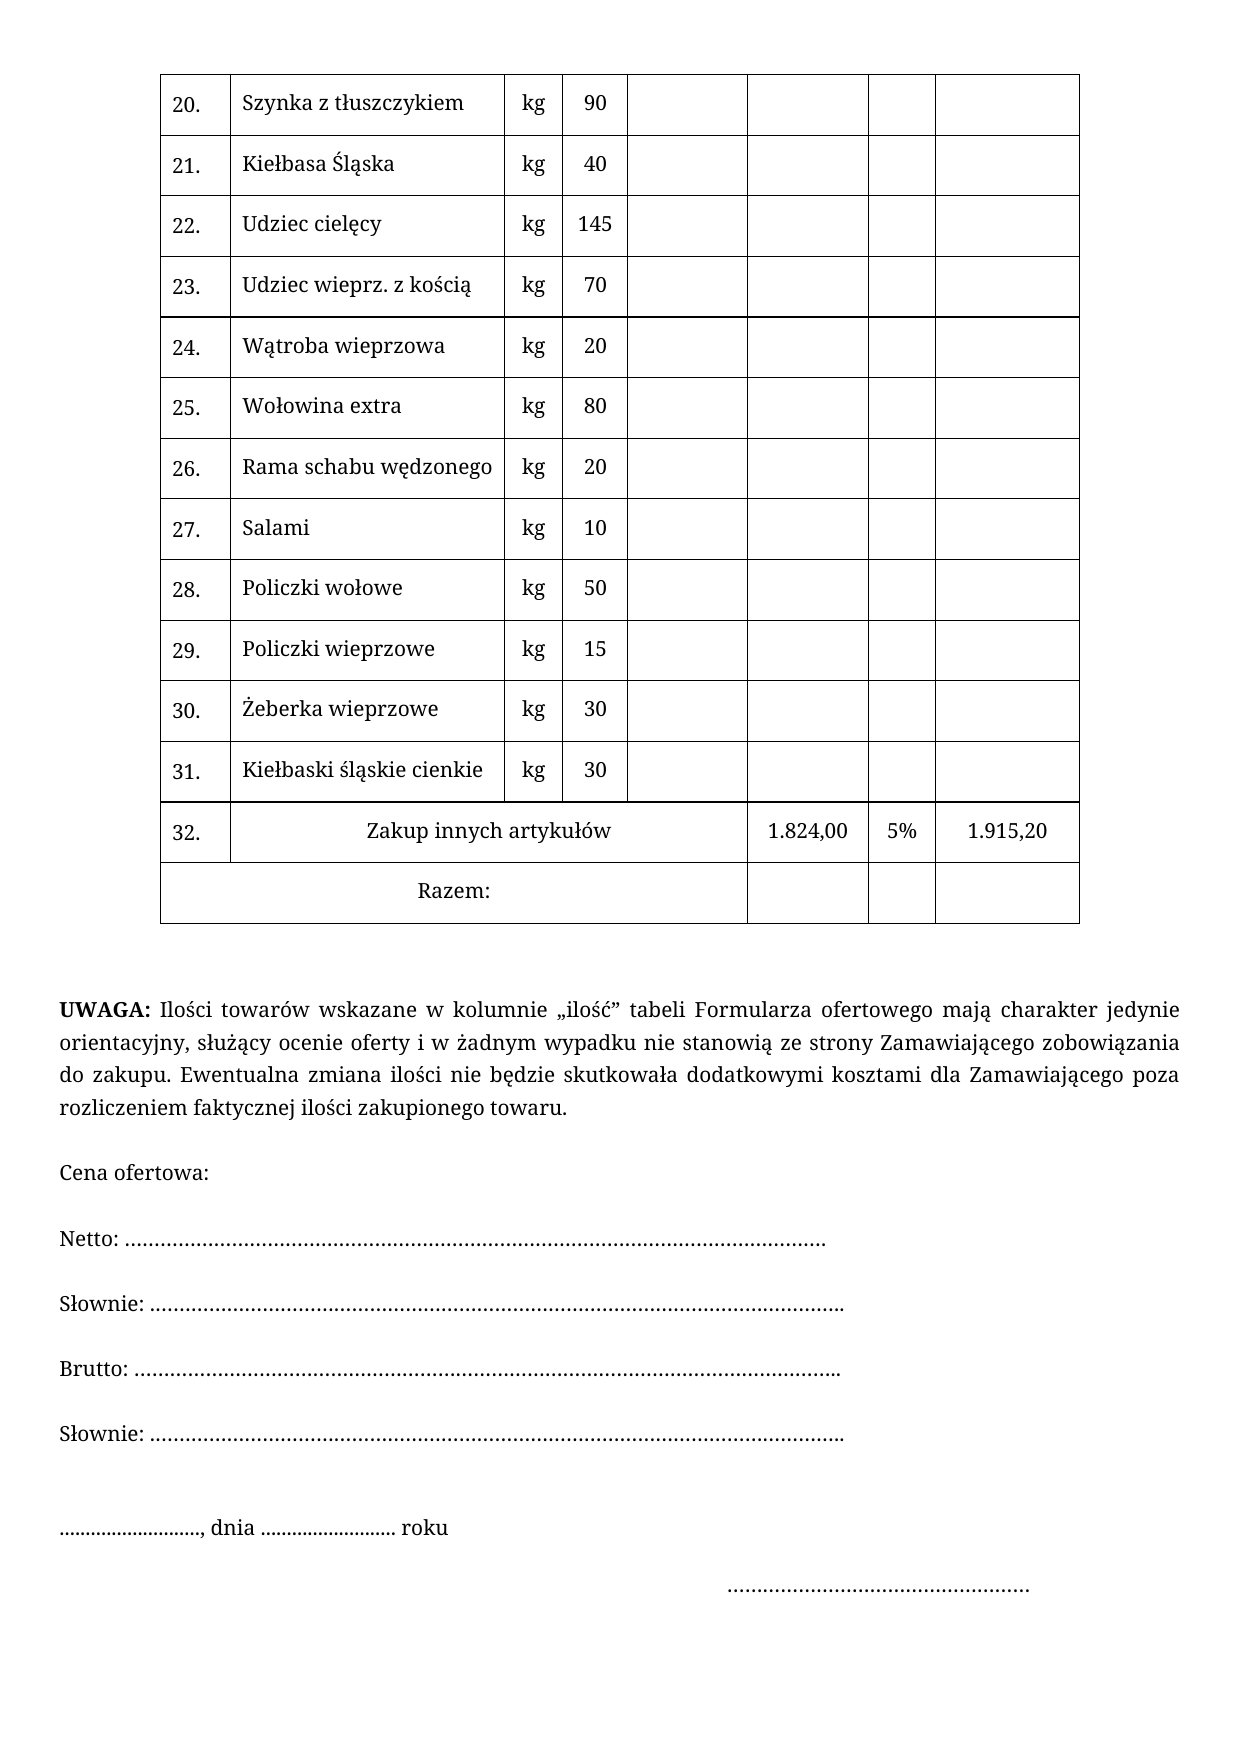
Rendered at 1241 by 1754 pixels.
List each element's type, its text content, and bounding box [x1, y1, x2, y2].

table_cell [748, 499, 868, 559]
table_cell Kiełbaski śląskie cienkie [231, 742, 504, 801]
table_cell [748, 621, 868, 680]
table_cell [161, 681, 230, 741]
table_cell [869, 621, 935, 680]
table_cell [869, 499, 935, 559]
text Brutto: ……………………………………………………………………………………………………….. [59, 1354, 1181, 1382]
table_cell kg [505, 439, 562, 498]
table_cell [748, 318, 868, 377]
table_cell [628, 439, 747, 498]
table_cell [869, 681, 935, 741]
table_cell [748, 439, 868, 498]
table_cell Razem: [161, 863, 747, 923]
table_cell [161, 196, 230, 256]
table_cell [161, 803, 230, 862]
table_cell [936, 621, 1079, 680]
table_cell Zakup innych artykułów [231, 803, 747, 862]
table_cell [869, 318, 935, 377]
table_cell Wołowina extra [231, 378, 504, 438]
table_cell Salami [231, 499, 504, 559]
table_cell [869, 75, 935, 134]
text ..........................., dnia .......................... roku [59, 1513, 1181, 1541]
table_cell 30 [563, 681, 627, 741]
table_cell [869, 439, 935, 498]
table_cell 20 [563, 318, 627, 377]
table_cell 5% [869, 803, 935, 862]
table_cell [869, 863, 935, 923]
table_cell kg [505, 196, 562, 256]
table_cell 1.824,00 [748, 803, 868, 862]
text Słownie: .…………………………………………………………………………………………………….. [59, 1289, 1181, 1317]
table_cell 10 [563, 499, 627, 559]
table_cell kg [505, 75, 562, 134]
table_cell [936, 742, 1079, 801]
table_cell Rama schabu wędzonego [231, 439, 504, 498]
table_cell [869, 196, 935, 256]
table_cell Policzki wołowe [231, 560, 504, 619]
table_cell 40 [563, 136, 627, 195]
table_cell [628, 499, 747, 559]
table_cell [936, 257, 1079, 316]
table_cell [748, 560, 868, 619]
table_cell 145 [563, 196, 627, 256]
table_cell [748, 742, 868, 801]
table_cell [161, 499, 230, 559]
table_cell Udziec cielęcy [231, 196, 504, 256]
table_cell [628, 136, 747, 195]
table_cell [161, 75, 230, 134]
table_cell 70 [563, 257, 627, 316]
table_cell [869, 560, 935, 619]
table_cell [869, 257, 935, 316]
table_cell [628, 742, 747, 801]
table_cell kg [505, 136, 562, 195]
table_cell [869, 742, 935, 801]
table_cell kg [505, 318, 562, 377]
table_cell kg [505, 257, 562, 316]
table_cell Udziec wieprz. z kością [231, 257, 504, 316]
table_cell 1.915,20 [936, 803, 1079, 862]
table_cell [936, 75, 1079, 134]
text …………………………………………… [575, 1570, 1181, 1598]
table_cell [161, 742, 230, 801]
table_cell [628, 196, 747, 256]
table_cell [628, 621, 747, 680]
table_cell [748, 681, 868, 741]
text Netto: ………………………………………………………………………………………………………. [59, 1224, 1181, 1252]
table_cell kg [505, 681, 562, 741]
table_cell kg [505, 742, 562, 801]
table_cell [936, 378, 1079, 438]
table_cell [161, 621, 230, 680]
table_cell [869, 136, 935, 195]
table_cell [748, 378, 868, 438]
table_cell [869, 378, 935, 438]
text Słownie: .…………………………………………………………………………………………………….. [59, 1419, 1181, 1448]
table_cell 20 [563, 439, 627, 498]
table_cell Szynka z tłuszczykiem [231, 75, 504, 134]
table_cell [628, 318, 747, 377]
table_cell 30 [563, 742, 627, 801]
table_cell kg [505, 499, 562, 559]
table_cell [161, 136, 230, 195]
table_cell 80 [563, 378, 627, 438]
table_cell [748, 196, 868, 256]
table_cell [936, 681, 1079, 741]
table_cell kg [505, 378, 562, 438]
table_cell Policzki wieprzowe [231, 621, 504, 680]
table_cell [936, 318, 1079, 377]
table_cell [936, 560, 1079, 619]
table_cell Wątroba wieprzowa [231, 318, 504, 377]
table_cell [628, 681, 747, 741]
table_cell [936, 863, 1079, 923]
table_cell [748, 257, 868, 316]
table_cell [161, 439, 230, 498]
table_cell [936, 499, 1079, 559]
text Cena ofertowa: [59, 1158, 1181, 1187]
table_cell [628, 560, 747, 619]
table_cell [628, 75, 747, 134]
table_cell kg [505, 560, 562, 619]
table_cell [748, 75, 868, 134]
table_cell 15 [563, 621, 627, 680]
table_cell [161, 560, 230, 619]
table_cell [936, 439, 1079, 498]
text UWAGA: Ilości towarów wskazane w kolumnie „ilość” tabeli Formularza ofertowego mają charakter jedynie orientacyjny, służący ocenie oferty i w żadnym wypadku nie stanowią ze strony Zamawiającego zobowiązania do zakupu. Ewentualna zmiana ilości nie będzie skutkowała dodatkowymi kosztami dla Zamawiającego poza rozliczeniem faktycznej ilości zakupionego towaru. [59, 995, 1181, 1122]
table_cell Kiełbasa Śląska [231, 136, 504, 195]
table_cell [936, 196, 1079, 256]
table_cell [748, 863, 868, 923]
table_cell 90 [563, 75, 627, 134]
table_cell [748, 136, 868, 195]
table_cell [161, 318, 230, 377]
table_cell [936, 136, 1079, 195]
table_cell [628, 378, 747, 438]
table_cell kg [505, 621, 562, 680]
table_cell [161, 378, 230, 438]
table_cell [628, 257, 747, 316]
table_cell Żeberka wieprzowe [231, 681, 504, 741]
table_cell [161, 257, 230, 316]
table_cell 50 [563, 560, 627, 619]
